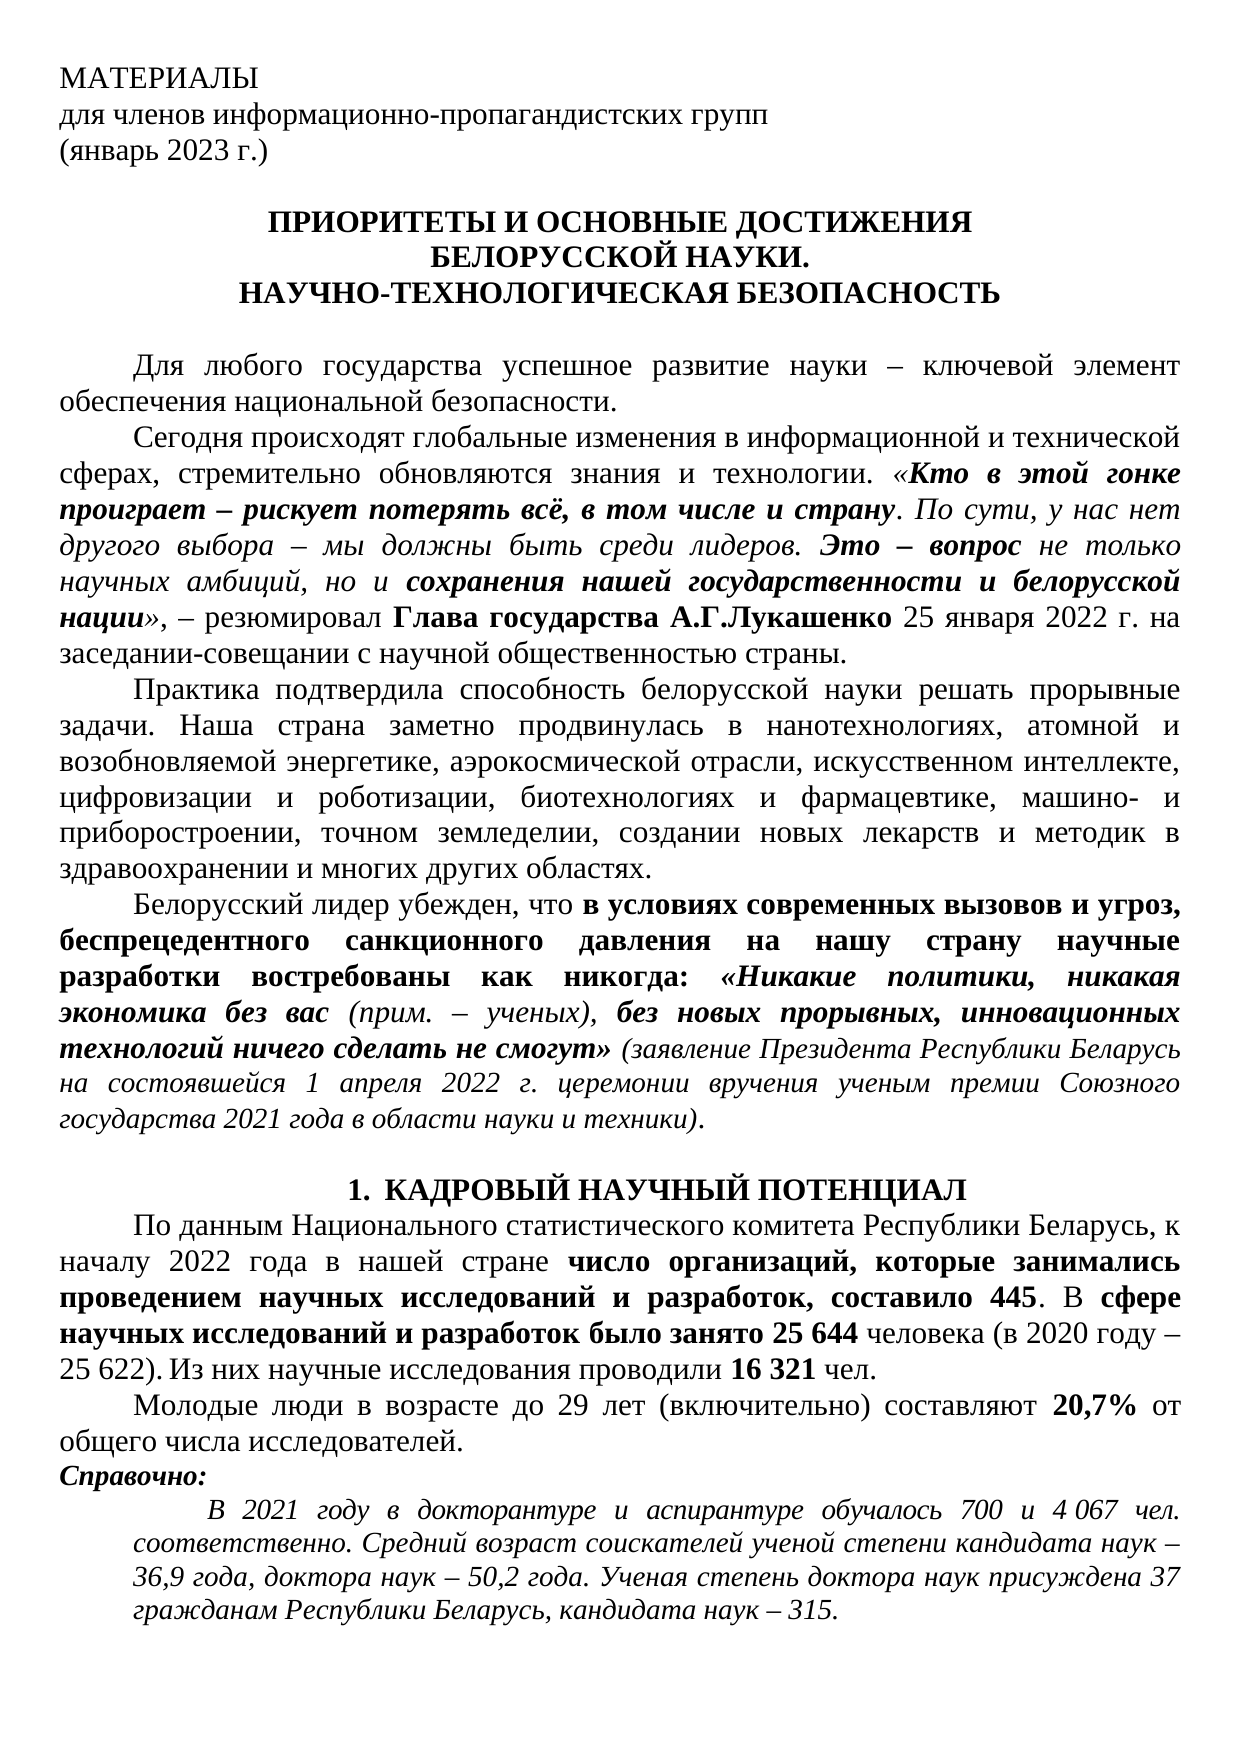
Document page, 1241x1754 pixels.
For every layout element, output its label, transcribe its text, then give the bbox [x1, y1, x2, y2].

text Молодые люди в возрасте до 29 лет (включительно) составляют 20,7% от общего числа исследователей. [59, 1386, 1181, 1458]
text Практика подтвердила способность белорусской науки решать прорывные задачи. Наша страна заметно продвинулась в нанотехнологиях, атомной и возобновляемой энергетике, аэрокосмической отрасли, искусственном интеллекте, цифровизации и роботизации, биотехнологиях и фармацевтике, машино- и приборостроении, точном земледелии, создании новых лекарств и методик в здравоохранении и многих других областях. [59, 670, 1181, 886]
text (январь 2023 г.) [59, 131, 1181, 167]
text НАУЧНО-ТЕХНОЛОГИЧЕСКАЯ БЕЗОПАСНОСТЬ [59, 275, 1181, 311]
text Сегодня происходят глобальные изменения в информационной и технической сферах, стремительно обновляются знания и технологии. «Кто в этой гонке проиграет – рискует потерять всё, в том числе и страну. По сути, у нас нет другого выбора – мы должны быть среди лидеров. Это – вопрос не только научных амбиций, но и сохранения нашей государственности и белорусской нации», – резюмировал Глава государства А.Г.Лукашенко 25 января 2022 г. на заседании-совещании с научной общественностью страны. [59, 418, 1181, 670]
text Для любого государства успешное развитие науки – ключевой элемент обеспечения национальной безопасности. [59, 347, 1181, 418]
list КАДРОВЫЙ НАУЧНЫЙ ПОТЕНЦИАЛ [133, 1171, 1181, 1207]
text Белорусский лидер убежден, что в условиях современных вызовов и угроз, беспрецедентного санкционного давления на нашу страну научные разработки востребованы как никогда: «Никакие политики, никакая экономика без вас (прим. – ученых), без новых прорывных, инновационных технологий ничего сделать не смогут» (заявление Президента Республики Беларусь на состоявшейся 1 апреля 2022 г. церемонии вручения ученым премии Союзного государства 2021 года в области науки и техники). [59, 886, 1181, 1135]
text В 2021 году в докторантуре и аспирантуре обучалось 700 и 4 067 чел. соответственно. Средний возраст соискателей ученой степени кандидата наук – 36,9 года, доктора наук – 50,2 года. Ученая степень доктора наук присуждена 37 гражданам Республики Беларусь, кандидата наук – 315. [133, 1492, 1181, 1626]
text БЕЛОРУССКОЙ НАУКИ. [59, 239, 1181, 275]
text По данным Национального статистического комитета Республики Беларусь, к началу 2022 года в нашей стране число организаций, которые занимались проведением научных исследований и разработок, составило 445. В сфере научных исследований и разработок было занято 25 644 человека (в 2020 году – 25 622). Из них научные исследования проводили 16 321 чел. [59, 1207, 1181, 1386]
text МАТЕРИАЛЫ [59, 59, 1181, 95]
text Справочно: [59, 1458, 1181, 1492]
text для членов информационно-пропагандистских групп [59, 95, 1181, 131]
text ПРИОРИТЕТЫ И ОСНОВНЫЕ ДОСТИЖЕНИЯ [59, 203, 1181, 239]
